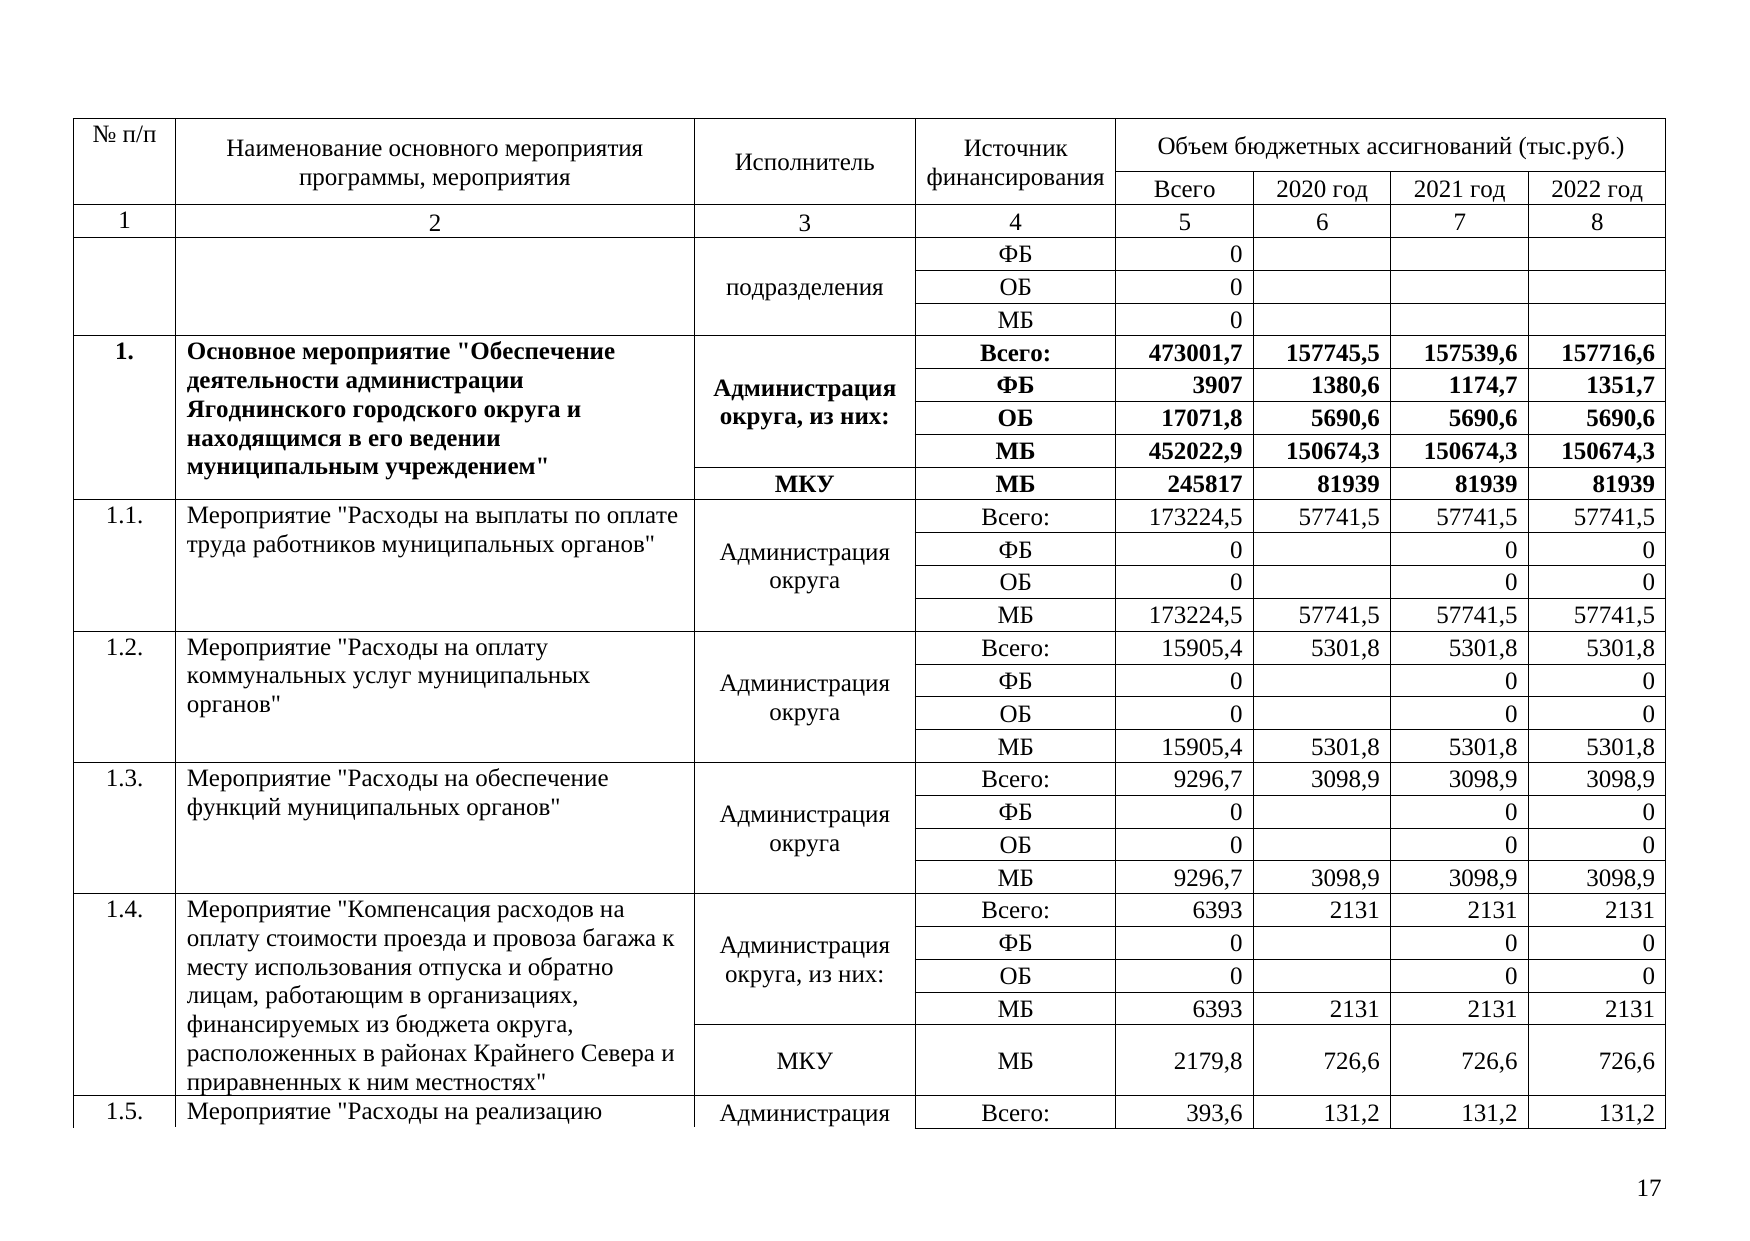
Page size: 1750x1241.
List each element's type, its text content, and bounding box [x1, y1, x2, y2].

table_cell [1254, 566, 1390, 598]
table_cell Всего: [916, 500, 1115, 532]
table_cell 0 [1391, 665, 1528, 696]
table_cell 0 [1529, 960, 1665, 992]
table_cell ОБ [916, 829, 1115, 860]
table_header Исполнитель [695, 119, 915, 204]
table_cell [1254, 271, 1390, 302]
table_cell 0 [1529, 665, 1665, 696]
table_cell ФБ [916, 369, 1115, 401]
table_cell 3098,9 [1529, 763, 1665, 795]
table_cell ФБ [916, 238, 1115, 270]
table_cell МКУ [695, 1025, 915, 1095]
table_cell 1.4. [74, 894, 175, 1095]
table_cell 3098,9 [1391, 861, 1528, 893]
table_cell [1391, 238, 1528, 270]
table_cell [1254, 533, 1390, 565]
table_cell ОБ [916, 960, 1115, 992]
table_cell 1.1. [74, 500, 175, 631]
table_cell 6393 [1116, 894, 1253, 926]
table_cell Всего: [916, 1096, 1115, 1128]
table_cell 57741,5 [1529, 500, 1665, 532]
table_cell 0 [1116, 796, 1253, 827]
table_cell МБ [916, 993, 1115, 1024]
table_cell 3098,9 [1254, 763, 1390, 795]
table_cell ФБ [916, 796, 1115, 827]
table_cell 2021 год [1391, 172, 1528, 204]
table_cell Всего [1116, 172, 1253, 204]
table_cell Администрация округа, из них: [695, 894, 915, 1024]
table_cell 0 [1116, 927, 1253, 959]
table_cell 726,6 [1254, 1025, 1390, 1095]
table_cell Всего: [916, 336, 1115, 368]
table_cell 157745,5 [1254, 336, 1390, 368]
table_cell [1254, 829, 1390, 860]
table_cell 0 [1529, 533, 1665, 565]
table_cell ОБ [916, 697, 1115, 729]
table_cell [1254, 304, 1390, 335]
table_cell 3098,9 [1529, 861, 1665, 893]
table_cell [1254, 665, 1390, 696]
table_cell 1351,7 [1529, 369, 1665, 401]
table_cell [1391, 304, 1528, 335]
table_cell МБ [916, 861, 1115, 893]
table_cell 3098,9 [1391, 763, 1528, 795]
table_cell 5 [1116, 205, 1253, 237]
table_cell 452022,9 [1116, 435, 1253, 467]
table_cell 0 [1116, 566, 1253, 598]
table_cell МБ [916, 1025, 1115, 1095]
table_cell Администрация округа, из них: [695, 336, 915, 467]
table_cell 2131 [1254, 993, 1390, 1024]
table_cell 5301,8 [1529, 730, 1665, 762]
table_cell 3 [695, 205, 915, 237]
table_cell МБ [916, 599, 1115, 631]
table_cell 81939 [1254, 468, 1390, 499]
table_cell ФБ [916, 665, 1115, 696]
table_cell 245817 [1116, 468, 1253, 499]
table_cell МБ [916, 304, 1115, 335]
table_cell 157539,6 [1391, 336, 1528, 368]
table_cell 173224,5 [1116, 599, 1253, 631]
table_cell 0 [1391, 533, 1528, 565]
table_cell 157716,6 [1529, 336, 1665, 368]
table_cell Мероприятие "Расходы на реализацию муниципальных функций, связанных с общемуниципальным управлением" [175, 1096, 694, 1128]
table_cell 0 [1391, 796, 1528, 827]
table_cell Мероприятие "Компенсация расходов на оплату стоимости проезда и провоза багажа к месту использования отпуска и обратно лицам, работающим в организациях, финансируемых из бюджета округа, расположенных в районах Крайнего Севера и приравненных к ним местностях" [176, 894, 694, 1095]
table_cell МБ [916, 730, 1115, 762]
table_cell 2131 [1529, 993, 1665, 1024]
table_cell 5301,8 [1391, 730, 1528, 762]
table_header Объем бюджетных ассигнований (тыс.руб.) [1116, 119, 1665, 171]
table_cell 726,6 [1391, 1025, 1528, 1095]
table_cell 0 [1116, 271, 1253, 302]
table_cell 150674,3 [1391, 435, 1528, 467]
table_cell 1.3. [74, 763, 175, 893]
table_cell 2179,8 [1116, 1025, 1253, 1095]
table_cell 0 [1391, 697, 1528, 729]
table_cell 173224,5 [1116, 500, 1253, 532]
table_cell 9296,7 [1116, 861, 1253, 893]
table_cell 393,6 [1116, 1096, 1253, 1128]
table_cell [1529, 304, 1665, 335]
table_cell 0 [1529, 796, 1665, 827]
table_cell 726,6 [1529, 1025, 1665, 1095]
table_cell МБ [916, 435, 1115, 467]
table_cell [1529, 238, 1665, 270]
table_cell 57741,5 [1391, 500, 1528, 532]
table_cell 1174,7 [1391, 369, 1528, 401]
table_cell [1254, 927, 1390, 959]
table_cell Администрация округа [695, 632, 915, 762]
table_cell 57741,5 [1391, 599, 1528, 631]
table_cell 2020 год [1254, 172, 1390, 204]
table_cell 5301,8 [1254, 730, 1390, 762]
table_cell 6 [1254, 205, 1390, 237]
table_cell Мероприятие "Расходы на выплаты по оплате труда работников муниципальных органов" [176, 500, 694, 631]
table_cell 473001,7 [1116, 336, 1253, 368]
table_cell 2131 [1391, 894, 1528, 926]
table_cell 57741,5 [1529, 599, 1665, 631]
table_cell 81939 [1529, 468, 1665, 499]
table_cell 2022 год [1529, 172, 1665, 204]
table_cell 3907 [1116, 369, 1253, 401]
table_cell 0 [1116, 697, 1253, 729]
table_cell 3098,9 [1254, 861, 1390, 893]
table_cell Мероприятие "Расходы на обеспечение функций муниципальных органов" [176, 763, 694, 893]
table_cell [1391, 271, 1528, 302]
table_cell Основное мероприятие "Обеспечение деятельности администрации Ягоднинского городского округа и находящимся в его ведении муниципальным учреждением" [176, 336, 694, 499]
table_cell 1380,6 [1254, 369, 1390, 401]
table_cell 15905,4 [1116, 730, 1253, 762]
table_cell 0 [1116, 533, 1253, 565]
table_cell 131,2 [1529, 1096, 1665, 1128]
table_cell 0 [1116, 665, 1253, 696]
table_cell МКУ [695, 468, 915, 499]
table_cell ФБ [916, 533, 1115, 565]
table_header Источник финансирования [916, 119, 1115, 204]
table_cell Мероприятие "Расходы на оплату коммунальных услуг муниципальных органов" [176, 632, 694, 762]
table_cell 57741,5 [1254, 500, 1390, 532]
table_cell 150674,3 [1529, 435, 1665, 467]
table_cell 2131 [1254, 894, 1390, 926]
table_cell МБ [916, 468, 1115, 499]
table_cell ОБ [916, 402, 1115, 434]
table_header № п/п [74, 119, 175, 204]
table_cell 15905,4 [1116, 632, 1253, 663]
table_cell 5301,8 [1529, 632, 1665, 663]
table_cell ОБ [916, 271, 1115, 302]
table_cell 131,2 [1391, 1096, 1528, 1128]
table_cell 1.5. [74, 1096, 175, 1128]
table_cell 5690,6 [1254, 402, 1390, 434]
table_header Наименование основного мероприятия программы, мероприятия [176, 119, 694, 204]
table_cell 1.2. [74, 632, 175, 762]
table_cell 5690,6 [1529, 402, 1665, 434]
table_cell Администрация округа [695, 763, 915, 893]
table_cell 0 [1529, 566, 1665, 598]
table_cell 2131 [1391, 993, 1528, 1024]
table_cell 1 [74, 205, 175, 237]
table_cell [1254, 238, 1390, 270]
table_cell [1529, 271, 1665, 302]
table_cell 0 [1391, 960, 1528, 992]
table_cell Всего: [916, 894, 1115, 926]
table_cell 1. [74, 336, 175, 499]
table_cell Администрация округа [694, 1096, 915, 1128]
table_cell 0 [1116, 304, 1253, 335]
table_cell 0 [1391, 566, 1528, 598]
table_cell [1254, 796, 1390, 827]
table_cell 57741,5 [1254, 599, 1390, 631]
table_cell 150674,3 [1254, 435, 1390, 467]
table_cell 0 [1529, 927, 1665, 959]
table_cell 4 [916, 205, 1115, 237]
table_cell 0 [1391, 927, 1528, 959]
table_cell Всего: [916, 763, 1115, 795]
table_cell Структурные подразделения [695, 238, 915, 335]
table_cell 131,2 [1254, 1096, 1390, 1128]
table_cell 0 [1116, 238, 1253, 270]
table_cell 5301,8 [1391, 632, 1528, 663]
table_cell 7 [1391, 205, 1528, 237]
table_cell 81939 [1391, 468, 1528, 499]
table_cell ОБ [916, 566, 1115, 598]
table_cell 0 [1391, 829, 1528, 860]
table_cell 0 [1116, 960, 1253, 992]
table_cell [1254, 960, 1390, 992]
table_cell 2131 [1529, 894, 1665, 926]
table_cell Администрация округа [695, 500, 915, 631]
table_cell 5690,6 [1391, 402, 1528, 434]
table_cell 5301,8 [1254, 632, 1390, 663]
table_cell 8 [1529, 205, 1665, 237]
table_cell ФБ [916, 927, 1115, 959]
table_cell 6393 [1116, 993, 1253, 1024]
table_cell 2 [176, 205, 694, 237]
table_cell 0 [1116, 829, 1253, 860]
table_cell Всего: [916, 632, 1115, 663]
table_cell 9296,7 [1116, 763, 1253, 795]
table_cell 0 [1529, 829, 1665, 860]
table_cell 17071,8 [1116, 402, 1253, 434]
table_cell 0 [1529, 697, 1665, 729]
table_cell [1254, 697, 1390, 729]
